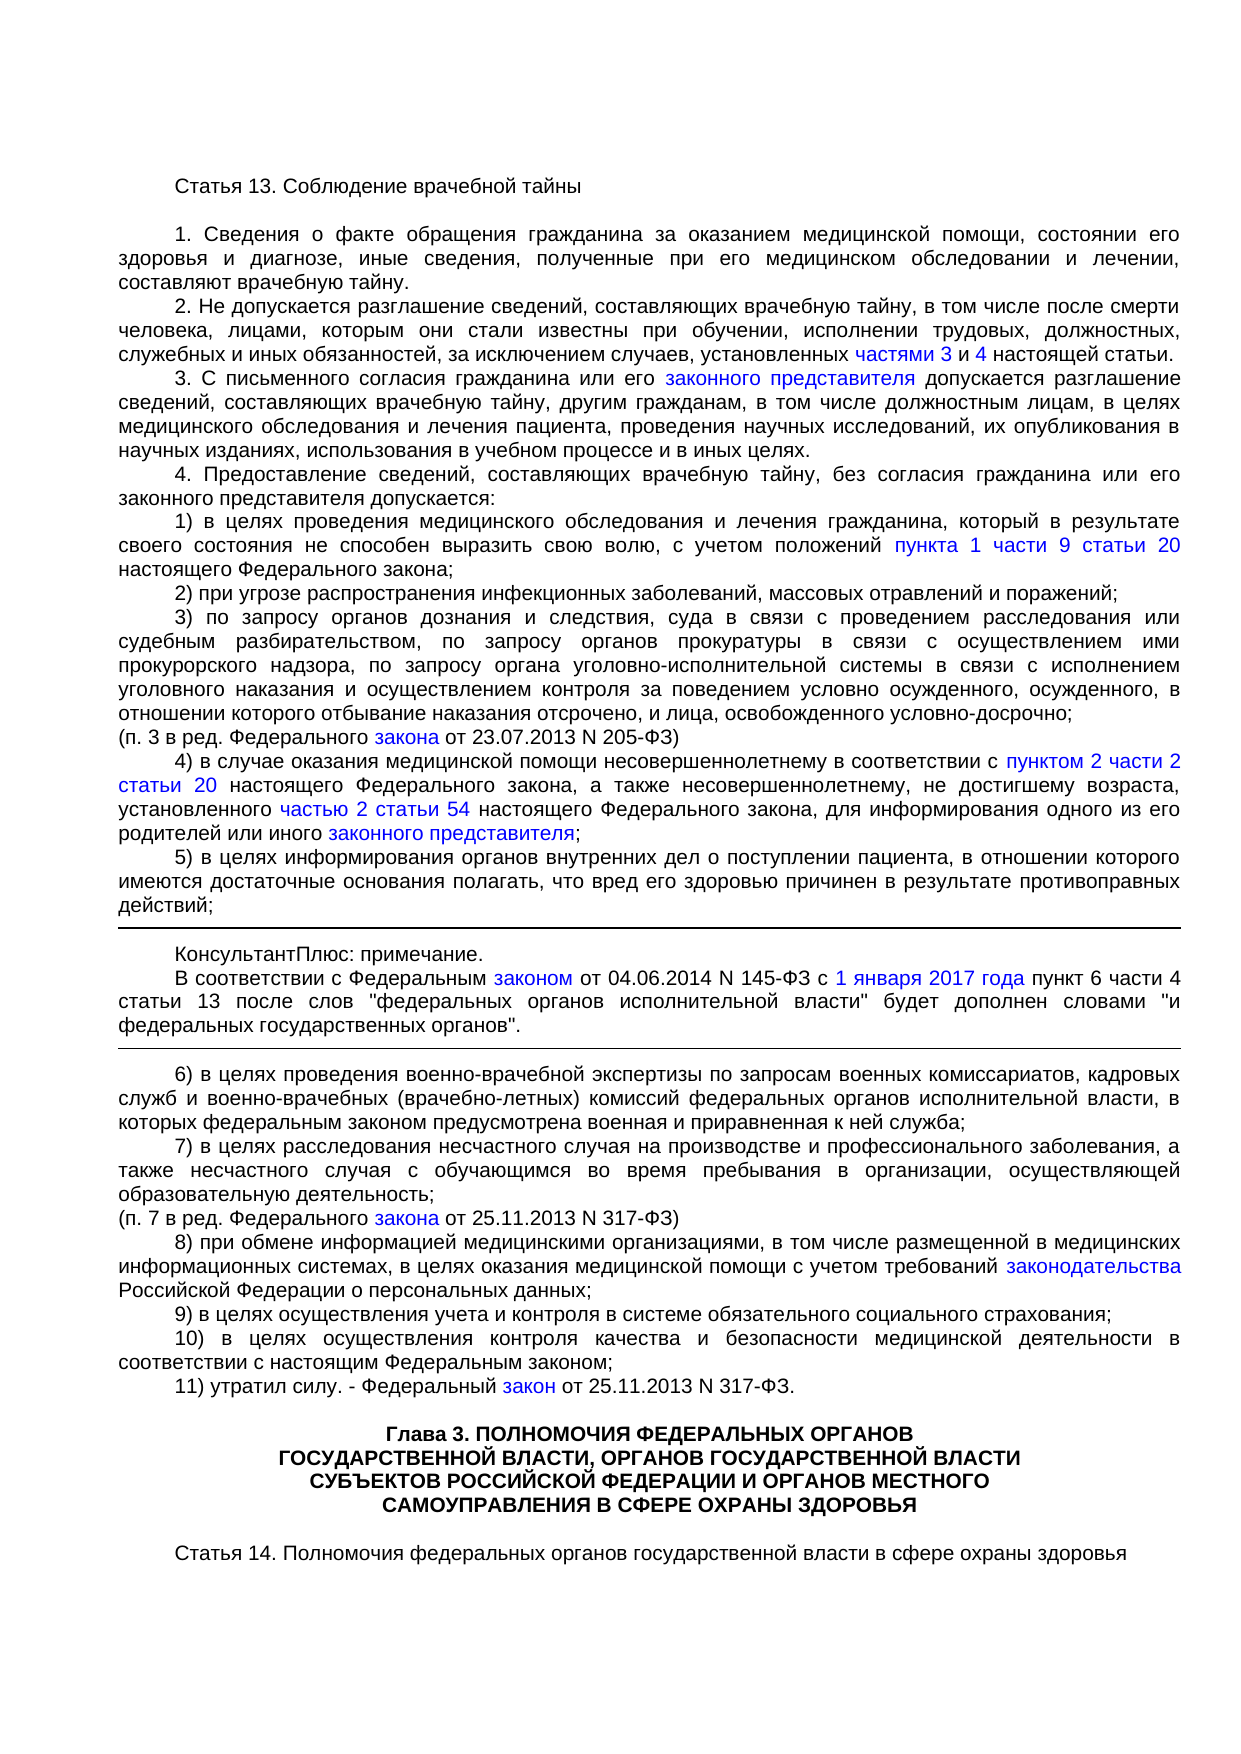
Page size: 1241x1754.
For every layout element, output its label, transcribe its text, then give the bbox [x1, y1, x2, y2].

text СУБЪЕКТОВ РОССИЙСКОЙ ФЕДЕРАЦИИ И ОРГАНОВ МЕСТНОГО [118, 1469, 1181, 1493]
text 3. С письменного согласия гражданина или его законного представителя допускается разглашение сведений, составляющих врачебную тайну, другим гражданам, в том числе должностным лицам, в целях медицинского обследования и лечения пациента, проведения научных исследований, их опубликования в научных изданиях, использования в учебном процессе и в иных целях. [118, 366, 1181, 461]
text 6) в целях проведения военно-врачебной экспертизы по запросам военных комиссариатов, кадровых служб и военно-врачебных (врачебно-летных) комиссий федеральных органов исполнительной власти, в которых федеральным законом предусмотрена военная и приравненная к ней служба; [118, 1062, 1181, 1134]
text 9) в целях осуществления учета и контроля в системе обязательного социального страхования; [118, 1302, 1181, 1326]
text 1) в целях проведения медицинского обследования и лечения гражданина, который в результате своего состояния не способен выразить свою волю, с учетом положений пункта 1 части 9 статьи 20 настоящего Федерального закона; [118, 509, 1181, 581]
text 5) в целях информирования органов внутренних дел о поступлении пациента, в отношении которого имеются достаточные основания полагать, что вред его здоровью причинен в результате противоправных действий; [118, 845, 1181, 917]
text САМОУПРАВЛЕНИЯ В СФЕРЕ ОХРАНЫ ЗДОРОВЬЯ [118, 1493, 1181, 1517]
text 11) утратил силу. - Федеральный закон от 25.11.2013 N 317-ФЗ. [118, 1373, 1181, 1397]
text ГОСУДАРСТВЕННОЙ ВЛАСТИ, ОРГАНОВ ГОСУДАРСТВЕННОЙ ВЛАСТИ [118, 1445, 1181, 1469]
text 8) при обмене информацией медицинскими организациями, в том числе размещенной в медицинских информационных системах, в целях оказания медицинской помощи с учетом требований законодательства Российской Федерации о персональных данных; [118, 1230, 1181, 1302]
text КонсультантПлюс: примечание. [118, 941, 1181, 965]
text 2) при угрозе распространения инфекционных заболеваний, массовых отравлений и поражений; [118, 581, 1181, 605]
text 7) в целях расследования несчастного случая на производстве и профессионального заболевания, а также несчастного случая с обучающимся во время пребывания в организации, осуществляющей образовательную деятельность; [118, 1134, 1181, 1206]
text Статья 14. Полномочия федеральных органов государственной власти в сфере охраны здоровья [118, 1541, 1181, 1565]
text 1. Сведения о факте обращения гражданина за оказанием медицинской помощи, состоянии его здоровья и диагнозе, иные сведения, полученные при его медицинском обследовании и лечении, составляют врачебную тайну. [118, 222, 1181, 294]
text (п. 7 в ред. Федерального закона от 25.11.2013 N 317-ФЗ) [118, 1206, 1181, 1230]
text 4. Предоставление сведений, составляющих врачебную тайну, без согласия гражданина или его законного представителя допускается: [118, 461, 1181, 509]
text Статья 13. Соблюдение врачебной тайны [118, 174, 1181, 198]
text Глава 3. ПОЛНОМОЧИЯ ФЕДЕРАЛЬНЫХ ОРГАНОВ [118, 1421, 1181, 1445]
text В соответствии с Федеральным законом от 04.06.2014 N 145-ФЗ с 1 января 2017 года пункт 6 части 4 статьи 13 после слов "федеральных органов исполнительной власти" будет дополнен словами "и федеральных государственных органов". [118, 965, 1181, 1037]
text 3) по запросу органов дознания и следствия, суда в связи с проведением расследования или судебным разбирательством, по запросу органов прокуратуры в связи с осуществлением ими прокурорского надзора, по запросу органа уголовно-исполнительной системы в связи с исполнением уголовного наказания и осуществлением контроля за поведением условно осужденного, осужденного, в отношении которого отбывание наказания отсрочено, и лица, освобожденного условно-досрочно; [118, 605, 1181, 725]
text 4) в случае оказания медицинской помощи несовершеннолетнему в соответствии с пунктом 2 части 2 статьи 20 настоящего Федерального закона, а также несовершеннолетнему, не достигшему возраста, установленного частью 2 статьи 54 настоящего Федерального закона, для информирования одного из его родителей или иного законного представителя; [118, 749, 1181, 845]
text 10) в целях осуществления контроля качества и безопасности медицинской деятельности в соответствии с настоящим Федеральным законом; [118, 1326, 1181, 1373]
text 2. Не допускается разглашение сведений, составляющих врачебную тайну, в том числе после смерти человека, лицами, которым они стали известны при обучении, исполнении трудовых, должностных, служебных и иных обязанностей, за исключением случаев, установленных частями 3 и 4 настоящей статьи. [118, 294, 1181, 366]
text (п. 3 в ред. Федерального закона от 23.07.2013 N 205-ФЗ) [118, 725, 1181, 749]
